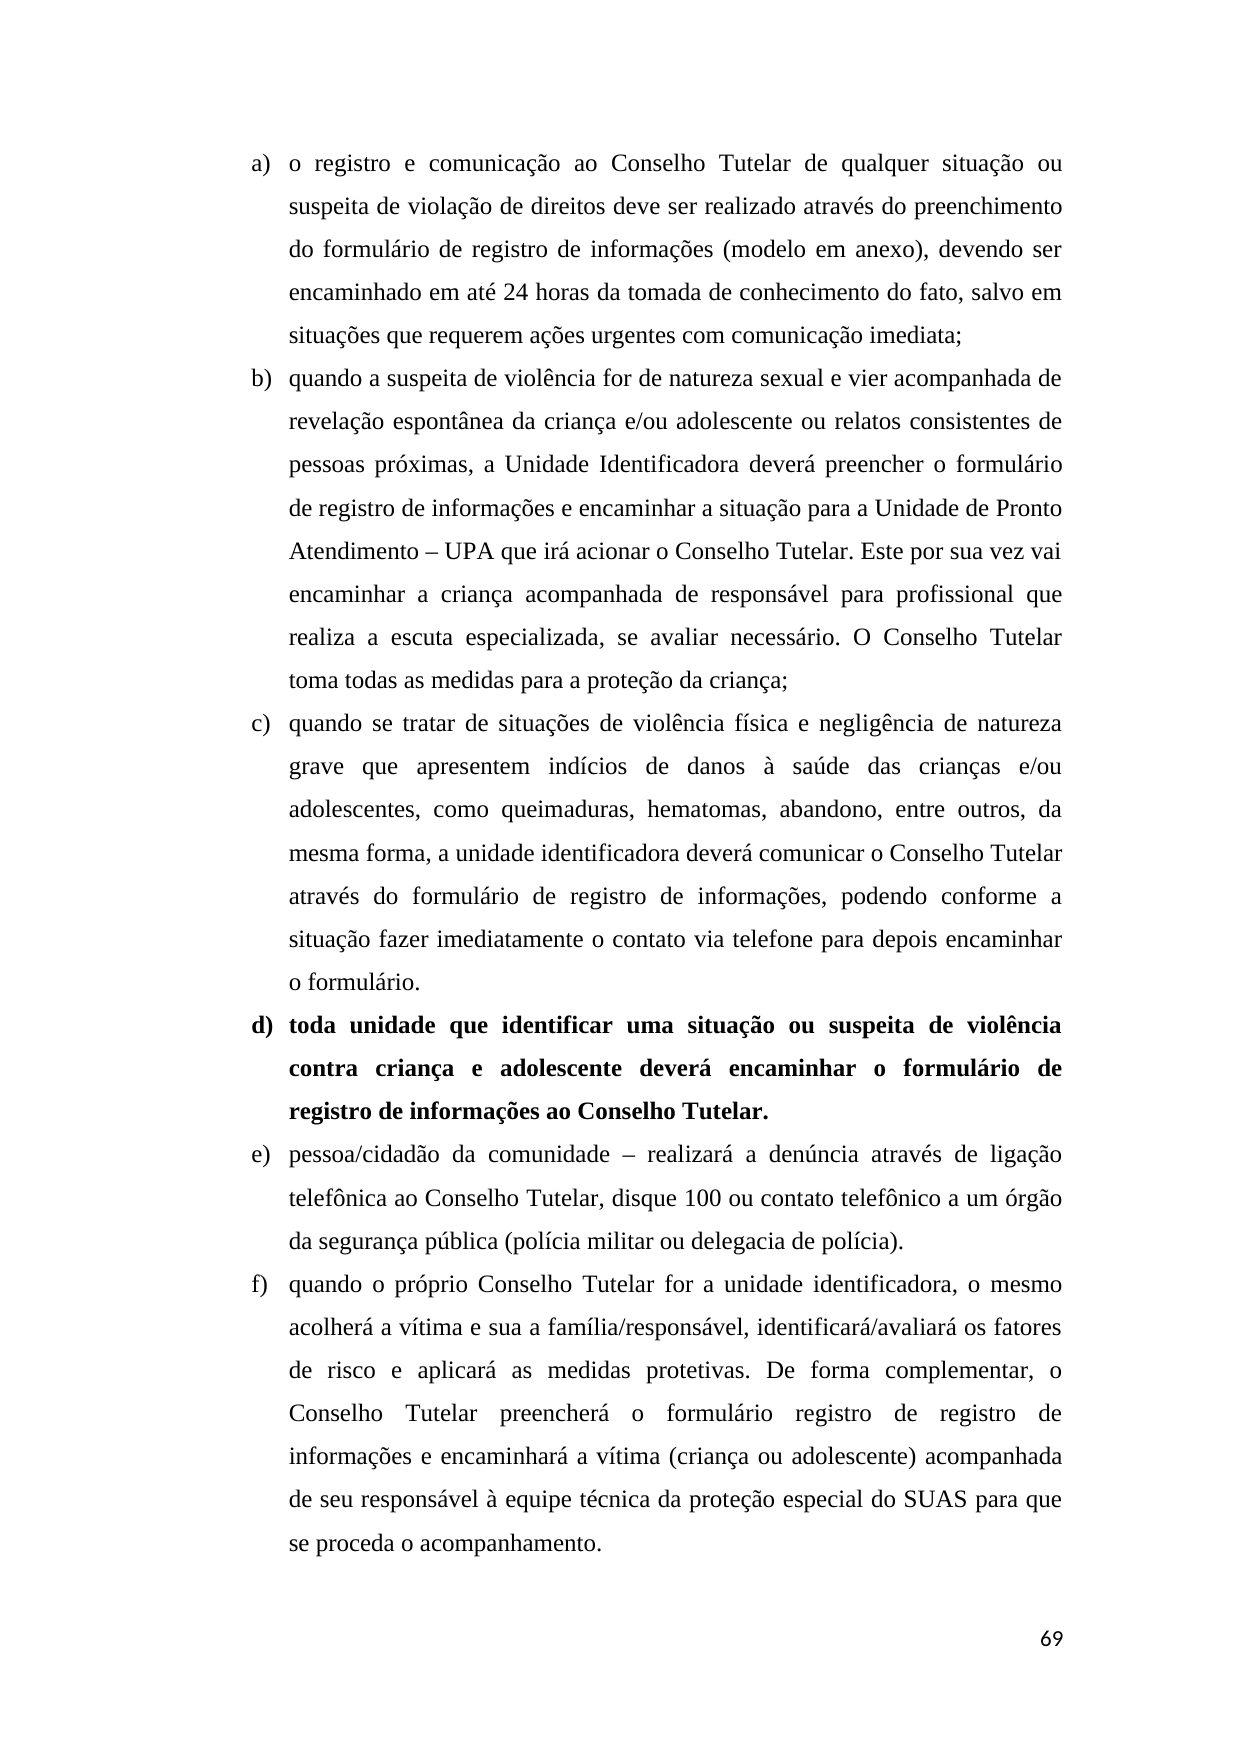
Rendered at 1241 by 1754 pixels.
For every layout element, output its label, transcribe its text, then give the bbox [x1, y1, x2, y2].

list quando a suspeita de violência for de natureza sexual e vier acompanhada de revelação espontânea da criança e/ou adolescente ou relatos consistentes de pessoas próximas, a Unidade Identificadora deverá preencher o formulário de registro de informações e encaminhar a situação para a Unidade de Pronto Atendimento – UPA que irá acionar o Conselho Tutelar. Este por sua vez vai encaminhar a criança acompanhada de responsável para profissional que realiza a escuta especializada, se avaliar necessário. O Conselho Tutelar toma todas as medidas para a proteção da criança; [251, 363, 1063, 694]
list quando o próprio Conselho Tutelar for a unidade identificadora, o mesmo acolherá a vítima e sua a família/responsável, identificará/avaliará os fatores de risco e aplicará as medidas protetivas. De forma complementar, o Conselho Tutelar preencherá o formulário registro de registro de informações e encaminhará a vítima (criança ou adolescente) acompanhada de seu responsável à equipe técnica da proteção especial do SUAS para que se proceda o acompanhamento. [251, 1269, 1063, 1556]
list o registro e comunicação ao Conselho Tutelar de qualquer situação ou suspeita de violação de direitos deve ser realizado através do preenchimento do formulário de registro de informações (modelo em anexo), devendo ser encaminhado em até 24 horas da tomada de conhecimento do fato, salvo em situações que requerem ações urgentes com comunicação imediata; [251, 148, 1063, 349]
list toda unidade que identificar uma situação ou suspeita de violência contra criança e adolescente deverá encaminhar o formulário de registro de informações ao Conselho Tutelar. [251, 1010, 1063, 1125]
list quando se tratar de situações de violência física e negligência de natureza grave que apresentem indícios de danos à saúde das crianças e/ou adolescentes, como queimaduras, hematomas, abandono, entre outros, da mesma forma, a unidade identificadora deverá comunicar o Conselho Tutelar através do formulário de registro de informações, podendo conforme a situação fazer imediatamente o contato via telefone para depois encaminhar o formulário. [251, 708, 1063, 996]
list pessoa/cidadão da comunidade – realizará a denúncia através de ligação telefônica ao Conselho Tutelar, disque 100 ou contato telefônico a um órgão da segurança pública (polícia militar ou delegacia de polícia). [251, 1139, 1063, 1254]
